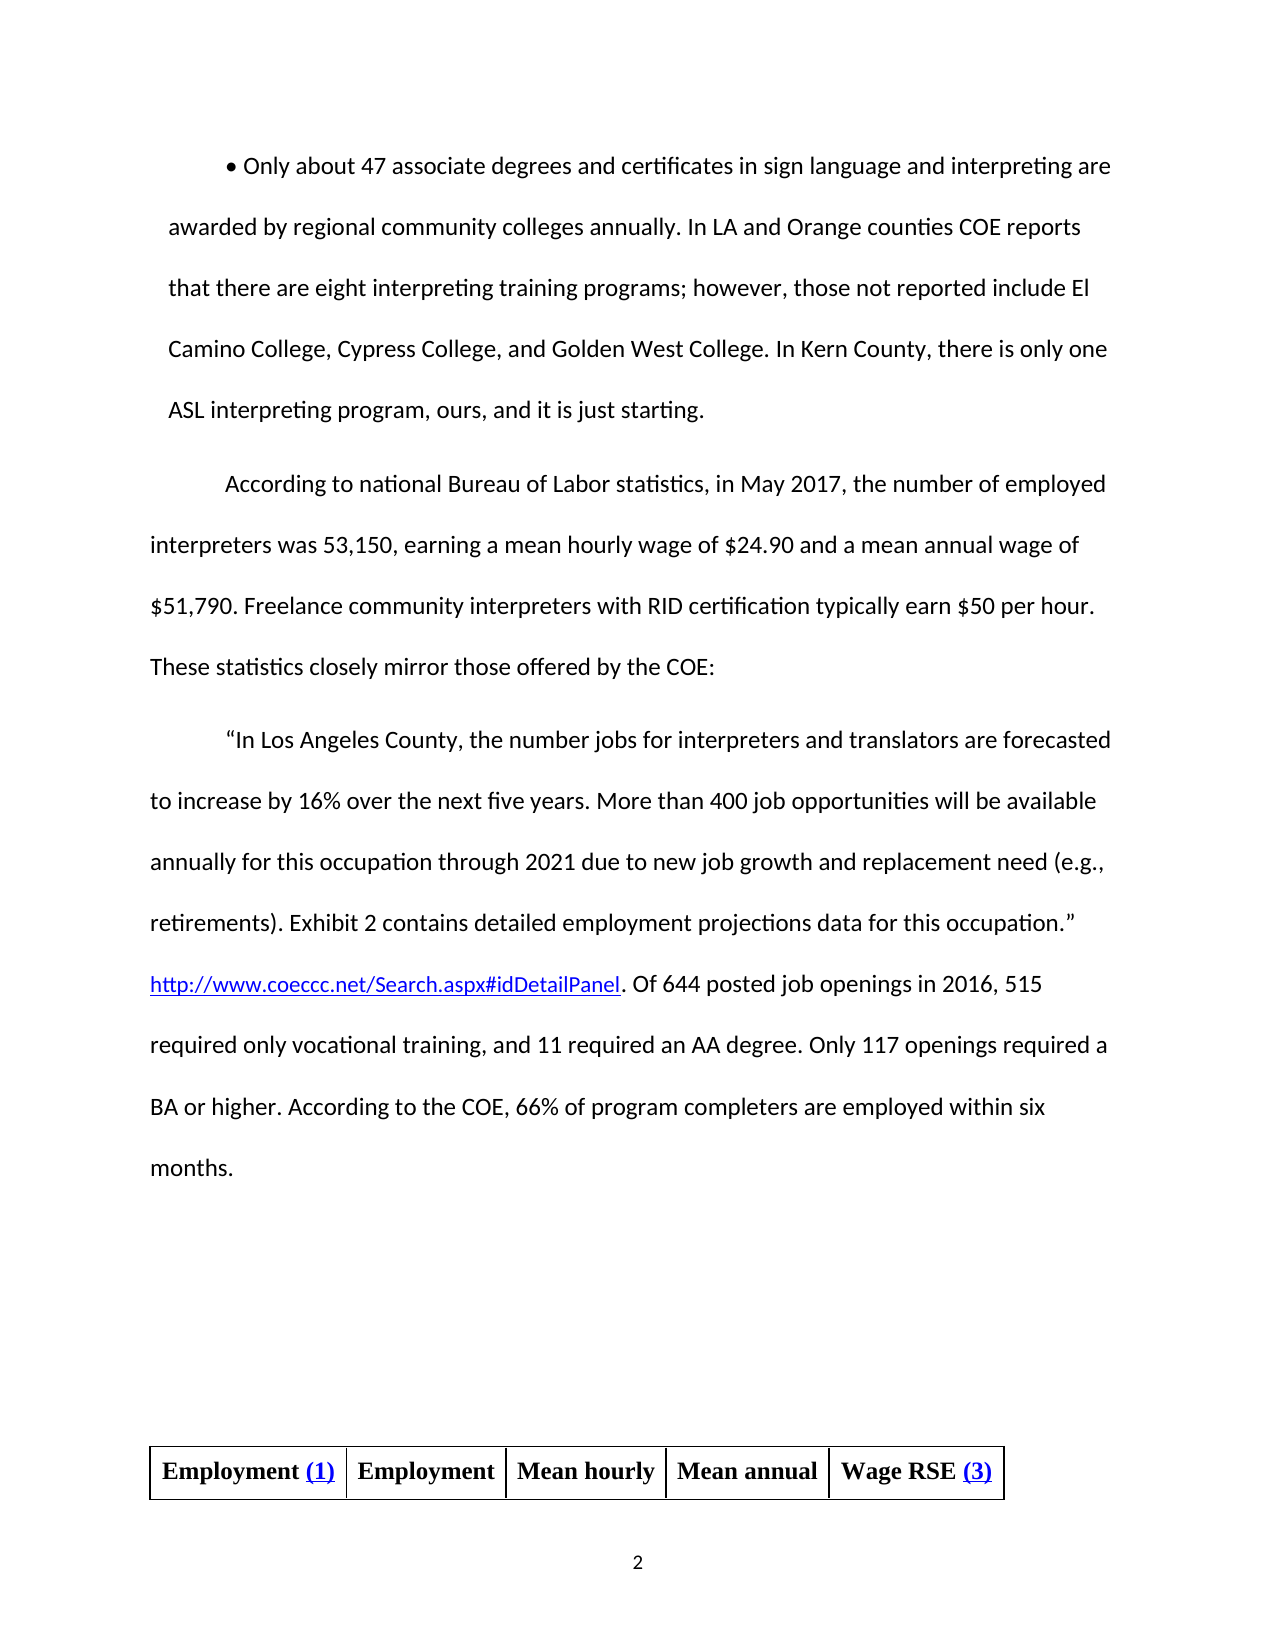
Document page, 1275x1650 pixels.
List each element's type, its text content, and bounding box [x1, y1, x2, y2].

text “In Los Angeles County, the number jobs for interpreters and translators are forecasted to increase by 16% over the next five years. More than 400 job opportunities will be available annually for this occupation through 2021 due to new job growth and replacement need (e.g., retirements). Exhibit 2 contains detailed employment projections data for this occupation.” http://www.coeccc.net/Search.aspx#idDetailPanel. Of 644 posted job openings in 2016, 515 required only vocational training, and 11 required an AA degree. Only 117 openings required a BA or higher. According to the COE, 66% of program completers are employed within six months. [150, 724, 1125, 1182]
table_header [667, 1447, 829, 1498]
text According to national Bureau of Labor statistics, in May 2017, the number of employed interpreters was 53,150, earning a mean hourly wage of $24.90 and a mean annual wage of $51,790. Freelance community interpreters with RID certification typically earn $50 per hour. These statistics closely mirror those offered by the COE: [150, 468, 1125, 681]
table_header Employment (1) [151, 1447, 346, 1498]
table_header Wage RSE (3) [830, 1447, 1003, 1498]
table_header Mean hourly wage [507, 1447, 666, 1498]
table_header Employment RSE (3) [347, 1447, 506, 1498]
list Only about 47 associate degrees and certificates in sign language and interpreting are awarded by regional community colleges annually. In LA and Orange counties COE reports that there are eight interpreting training programs; however, those not reported include El Camino College, Cypress College, and Golden West College. In Kern County, there is only one ASL interpreting program, ours, and it is just starting. [168, 150, 1125, 425]
